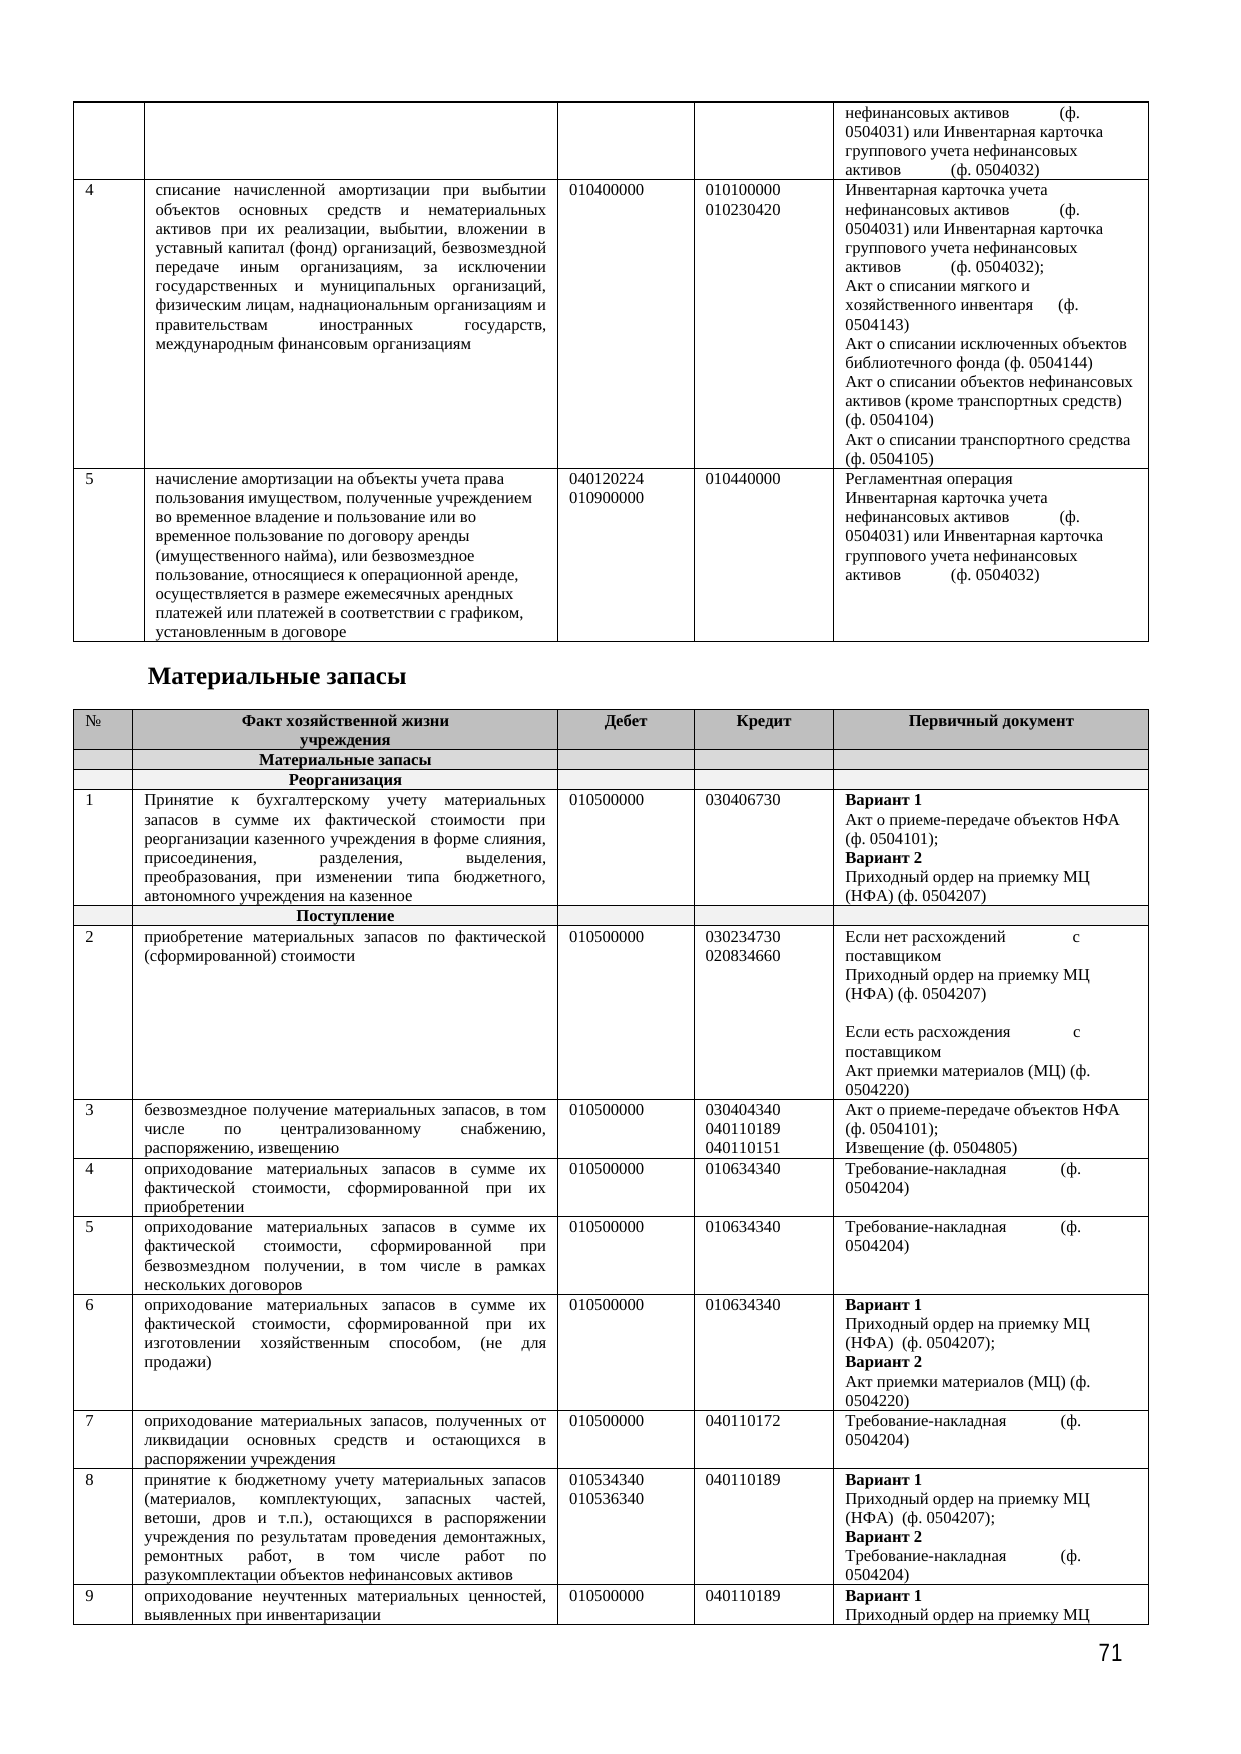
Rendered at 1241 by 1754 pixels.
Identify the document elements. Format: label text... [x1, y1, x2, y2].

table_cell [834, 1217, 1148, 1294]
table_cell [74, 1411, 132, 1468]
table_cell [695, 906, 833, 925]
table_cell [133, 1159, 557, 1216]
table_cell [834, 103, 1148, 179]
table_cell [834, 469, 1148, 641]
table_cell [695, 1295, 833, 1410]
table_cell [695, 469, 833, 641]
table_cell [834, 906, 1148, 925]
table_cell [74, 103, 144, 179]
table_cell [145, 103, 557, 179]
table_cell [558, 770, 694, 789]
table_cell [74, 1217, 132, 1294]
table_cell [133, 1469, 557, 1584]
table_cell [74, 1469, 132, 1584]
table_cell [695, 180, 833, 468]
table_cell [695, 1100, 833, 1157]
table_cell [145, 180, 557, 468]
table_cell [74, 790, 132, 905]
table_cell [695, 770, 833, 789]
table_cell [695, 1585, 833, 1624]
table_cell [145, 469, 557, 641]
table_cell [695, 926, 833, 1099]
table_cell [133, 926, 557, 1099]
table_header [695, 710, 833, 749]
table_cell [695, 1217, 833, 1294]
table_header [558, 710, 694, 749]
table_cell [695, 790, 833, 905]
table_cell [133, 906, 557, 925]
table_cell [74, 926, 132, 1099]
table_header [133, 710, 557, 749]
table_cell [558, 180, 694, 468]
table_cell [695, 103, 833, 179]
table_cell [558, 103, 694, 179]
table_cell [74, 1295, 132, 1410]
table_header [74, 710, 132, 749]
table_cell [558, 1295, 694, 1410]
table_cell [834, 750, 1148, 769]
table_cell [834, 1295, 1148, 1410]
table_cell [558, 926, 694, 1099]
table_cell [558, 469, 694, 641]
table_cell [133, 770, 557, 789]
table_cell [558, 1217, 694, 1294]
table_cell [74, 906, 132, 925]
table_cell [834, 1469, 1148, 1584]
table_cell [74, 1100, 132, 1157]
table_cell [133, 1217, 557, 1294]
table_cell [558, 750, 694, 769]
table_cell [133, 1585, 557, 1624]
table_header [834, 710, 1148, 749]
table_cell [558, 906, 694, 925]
text Материальные запасы [148, 661, 1122, 690]
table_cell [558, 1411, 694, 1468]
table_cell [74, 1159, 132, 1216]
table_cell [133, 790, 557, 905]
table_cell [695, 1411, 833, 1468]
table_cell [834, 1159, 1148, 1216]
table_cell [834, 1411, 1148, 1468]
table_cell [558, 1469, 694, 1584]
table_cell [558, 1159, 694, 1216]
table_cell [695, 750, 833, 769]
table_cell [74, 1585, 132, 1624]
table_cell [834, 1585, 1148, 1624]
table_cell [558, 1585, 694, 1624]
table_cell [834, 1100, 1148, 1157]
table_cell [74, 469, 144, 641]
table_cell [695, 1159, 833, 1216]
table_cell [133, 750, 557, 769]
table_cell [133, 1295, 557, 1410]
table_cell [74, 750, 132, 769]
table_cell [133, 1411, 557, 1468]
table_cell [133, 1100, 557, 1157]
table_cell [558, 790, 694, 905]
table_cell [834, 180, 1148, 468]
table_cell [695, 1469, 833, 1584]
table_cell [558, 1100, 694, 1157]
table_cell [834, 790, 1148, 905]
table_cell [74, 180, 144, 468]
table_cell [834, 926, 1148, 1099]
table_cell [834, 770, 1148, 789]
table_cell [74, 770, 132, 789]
